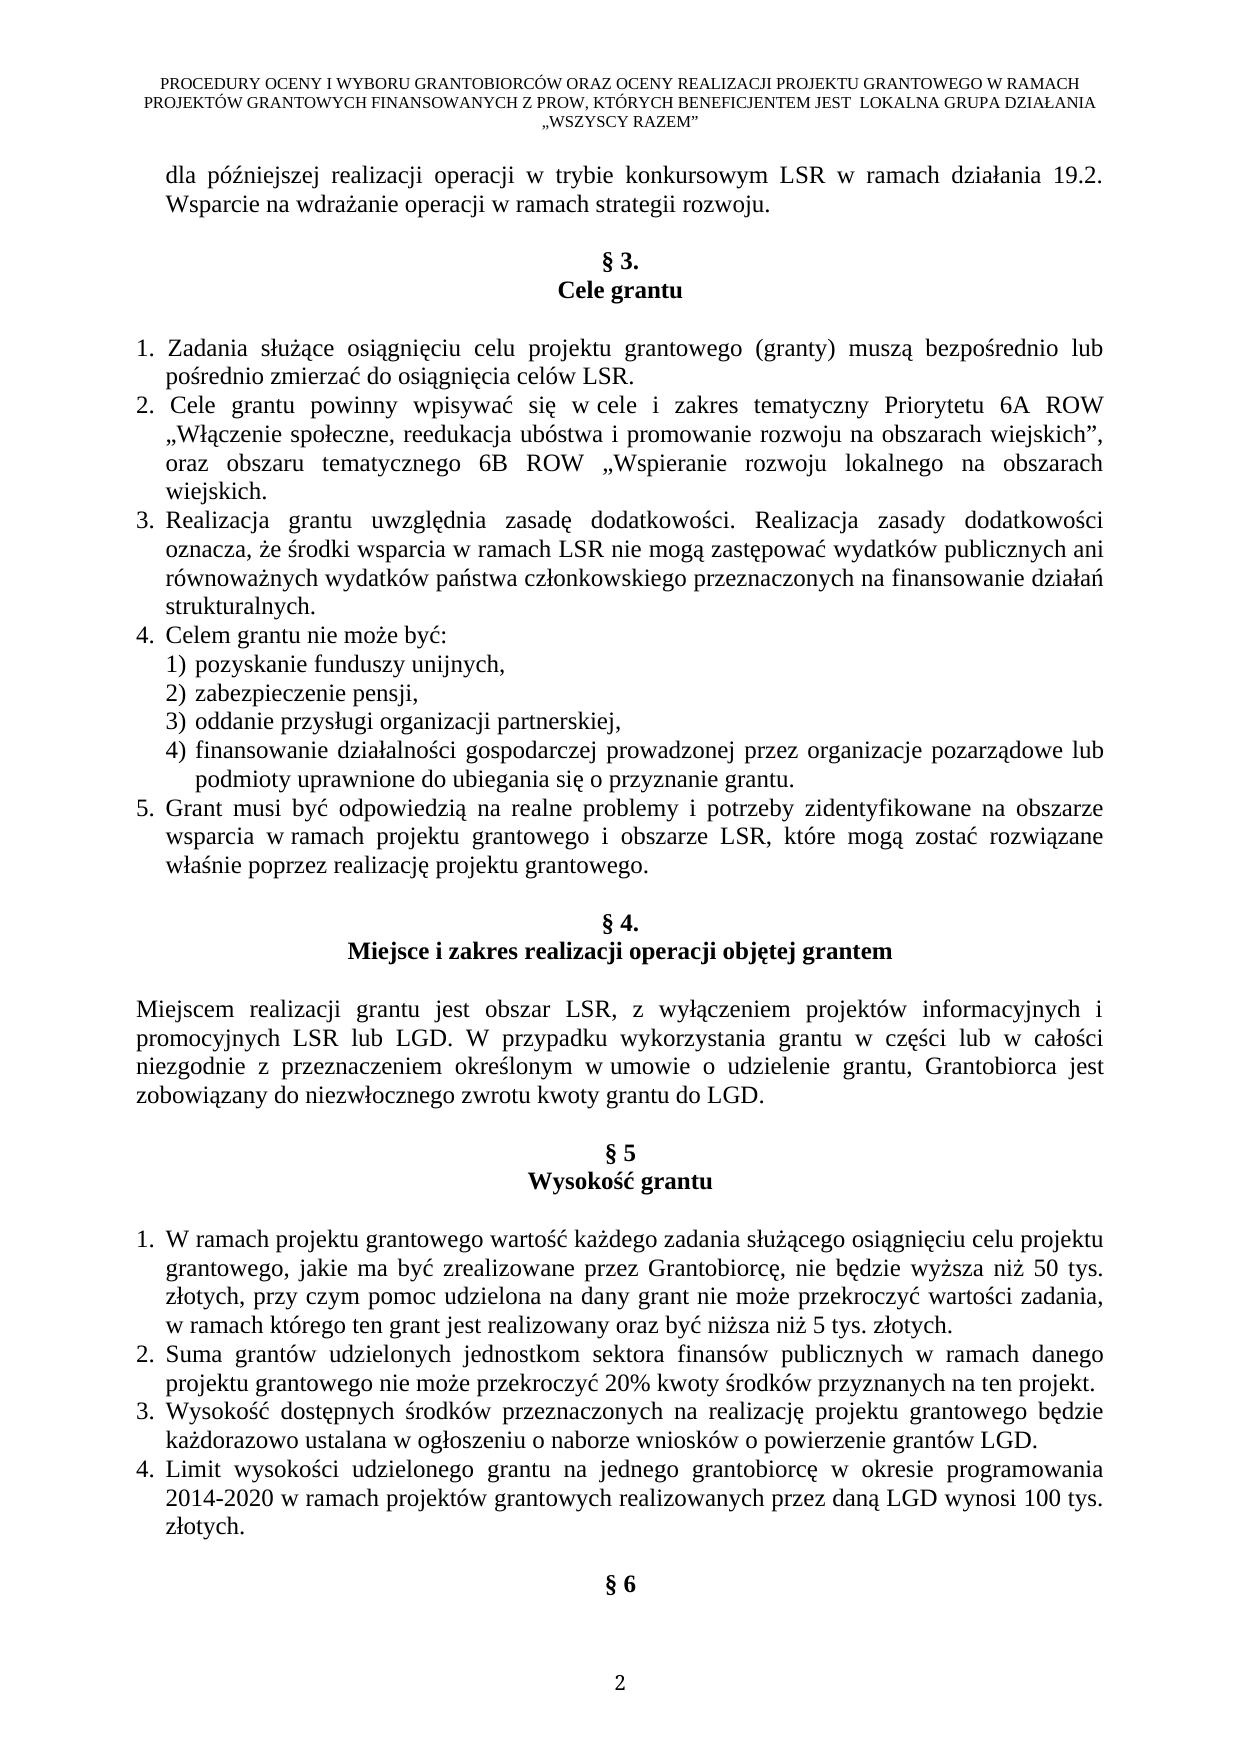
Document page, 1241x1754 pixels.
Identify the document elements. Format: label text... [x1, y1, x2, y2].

text 1. Zadania służące osiągnięciu celu projektu grantowego (granty) muszą bezpośrednio lub pośrednio zmierzać do osiągnięcia celów LSR. [136, 333, 1104, 390]
list oddanie przysługi organizacji partnerskiej, [165, 706, 1104, 735]
list 4. Celem grantu nie może być: [136, 620, 1104, 649]
text § 4. [136, 908, 1104, 936]
text 3. Wysokość dostępnych środków przeznaczonych na realizację projektu grantowego będzie każdorazowo ustalana w ogłoszeniu o naborze wniosków o powierzenie grantów LGD. [136, 1396, 1104, 1454]
list pozyskanie funduszy unijnych, [165, 649, 1104, 678]
text 1. W ramach projektu grantowego wartość każdego zadania służącego osiągnięciu celu projektu grantowego, jakie ma być zrealizowane przez Grantobiorcę, nie będzie wyższa niż 50 tys. złotych, przy czym pomoc udzielona na dany grant nie może przekroczyć wartości zadania, w ramach którego ten grant jest realizowany oraz być niższa niż 5 tys. złotych. [136, 1224, 1104, 1339]
text Miejscem realizacji grantu jest obszar LSR, z wyłączeniem projektów informacyjnych i promocyjnych LSR lub LGD. W przypadku wykorzystania grantu w części lub w całości niezgodnie z przeznaczeniem określonym w umowie o udzielenie grantu, Grantobiorca jest zobowiązany do niezwłocznego zwrotu kwoty grantu do LGD. [136, 994, 1104, 1109]
text 4. Limit wysokości udzielonego grantu na jednego grantobiorcę w okresie programowania 2014-2020 w ramach projektów grantowych realizowanych przez daną LGD wynosi 100 tys. złotych. [136, 1454, 1104, 1540]
list 3. Realizacja grantu uwzględnia zasadę dodatkowości. Realizacja zasady dodatkowości oznacza, że środki wsparcia w ramach LSR nie mogą zastępować wydatków publicznych ani równoważnych wydatków państwa członkowskiego przeznaczonych na finansowanie działań strukturalnych. [136, 505, 1104, 620]
text Wysokość grantu [136, 1166, 1104, 1195]
text § 5 [136, 1138, 1104, 1166]
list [136, 160, 1104, 218]
list § 3. [136, 246, 1104, 275]
list zabezpieczenie pensji, [165, 678, 1104, 706]
list Cele grantu [136, 275, 1104, 304]
text 2. Cele grantu powinny wpisywać się w cele i zakres tematyczny Priorytetu 6A ROW „Włączenie społeczne, reedukacja ubóstwa i promowanie rozwoju na obszarach wiejskich”, oraz obszaru tematycznego 6B ROW „Wspieranie rozwoju lokalnego na obszarach wiejskich. [136, 390, 1104, 505]
text 2. Suma grantów udzielonych jednostkom sektora finansów publicznych w ramach danego projektu grantowego nie może przekroczyć 20% kwoty środków przyznanych na ten projekt. [136, 1339, 1104, 1396]
list finansowanie działalności gospodarczej prowadzonej przez organizacje pozarządowe lub podmioty uprawnione do ubiegania się o przyznanie grantu. [165, 735, 1104, 793]
text Miejsce i zakres realizacji operacji objętej grantem [136, 936, 1104, 965]
list § 6 [136, 1569, 1104, 1598]
text 5. Grant musi być odpowiedzią na realne problemy i potrzeby zidentyfikowane na obszarze wsparcia w ramach projektu grantowego i obszarze LSR, które mogą zostać rozwiązane właśnie poprzez realizację projektu grantowego. [136, 793, 1104, 879]
